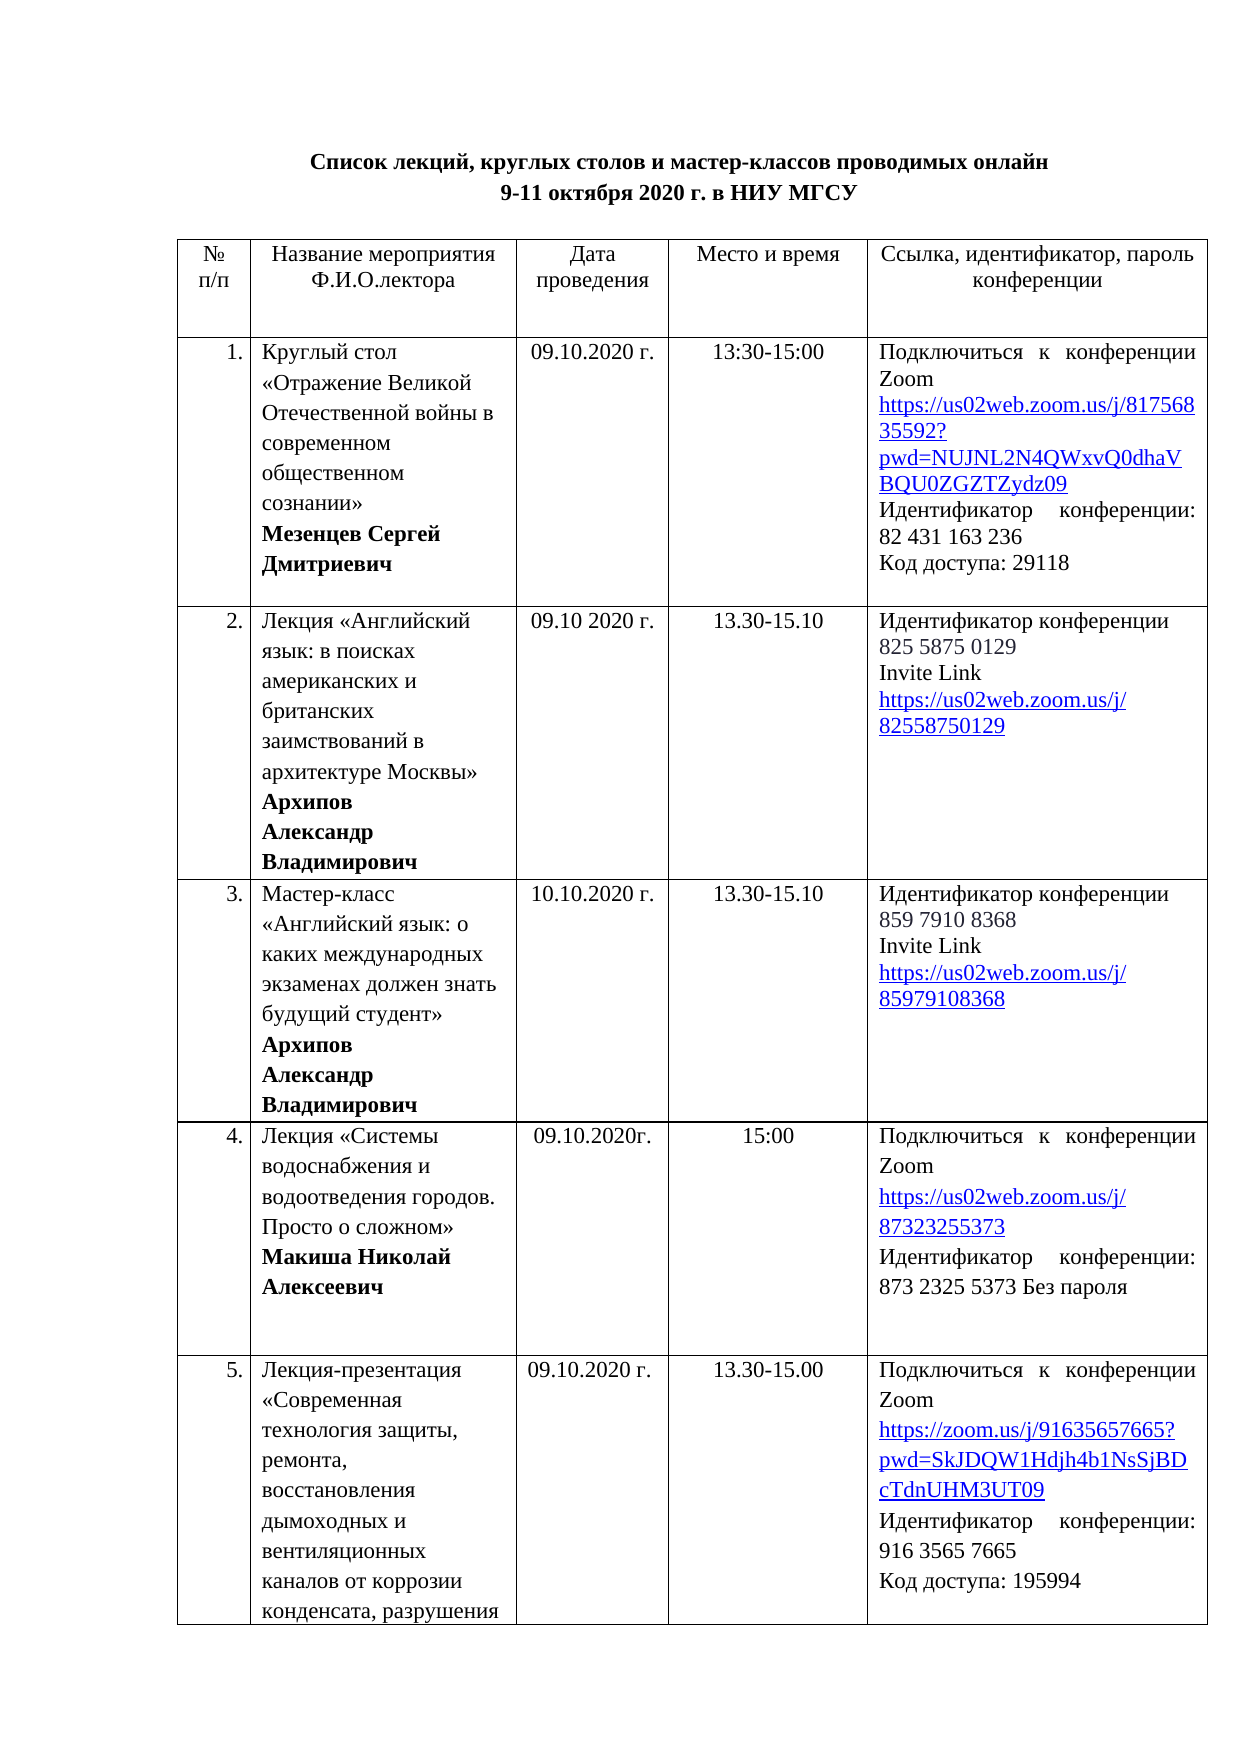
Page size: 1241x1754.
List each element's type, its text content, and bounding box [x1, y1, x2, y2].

table_cell Мастер-класс «Английский язык: о каких международных экзаменах должен знать будущий студент» Архипов Александр Владимирович [251, 880, 516, 1121]
table_header Место и время [669, 240, 867, 337]
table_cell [868, 1356, 1207, 1624]
table_cell 09.10 2020 г. [517, 607, 668, 879]
table_cell 13.30-15.00 [669, 1356, 867, 1624]
text Список лекций, круглых столов и мастер-классов проводимых онлайн [177, 148, 1181, 175]
table_cell 15:00 [669, 1123, 867, 1355]
table_cell Подключиться к конференции Zoom https://us02web.zoom.us/j/81756835592?pwd=NUJNL2N4QWxvQ0dhaVBQU0ZGZTZydz09 Идентификатор конференции: 82 431 163 236 Код доступа: 29118 [868, 338, 1207, 606]
table_cell Идентификатор конференции 859 7910 8368 Invite Link https://us02web.zoom.us/j/85979108368 [868, 880, 1207, 1121]
table_cell [178, 607, 250, 879]
table_cell 13.30-15.10 [669, 607, 867, 879]
table_cell Круглый стол «Отражение Великой Отечественной войны в современном общественном сознании» Мезенцев Сергей Дмитриевич [251, 338, 516, 606]
table_cell 09.10.2020 г. [517, 1356, 668, 1624]
table_cell [178, 1356, 250, 1624]
table_cell [178, 338, 250, 606]
table_cell Идентификатор конференции 825 5875 0129 Invite Link https://us02web.zoom.us/j/82558750129 [868, 607, 1207, 879]
table_header № п/п [178, 240, 250, 337]
table_cell 10.10.2020 г. [517, 880, 668, 1121]
table_cell 13:30-15:00 [669, 338, 867, 606]
table_cell 09.10.2020г. [517, 1123, 668, 1355]
table_cell 09.10.2020 г. [517, 338, 668, 606]
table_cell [251, 1356, 516, 1624]
text 9-11 октября 2020 г. в НИУ МГСУ [177, 178, 1181, 205]
table_cell Подключиться к конференции Zoom https://us02web.zoom.us/j/87323255373 Идентификатор конференции: 873 2325 5373 Без пароля [868, 1123, 1207, 1355]
table_header Ссылка, идентификатор, пароль конференции [868, 240, 1207, 337]
table_cell [178, 880, 250, 1121]
table_cell 13.30-15.10 [669, 880, 867, 1121]
table_cell Лекция «Системы водоснабжения и водоотведения городов. Просто о сложном» Макиша Николай Алексеевич [251, 1123, 516, 1355]
table_cell [178, 1123, 250, 1355]
table_header Дата проведения [517, 240, 668, 337]
table_header Название мероприятия Ф.И.О.лектора [251, 240, 516, 337]
table_cell Лекция «Английский язык: в поисках американских и британских заимствований в архитектуре Москвы» Архипов Александр Владимирович [251, 607, 516, 879]
